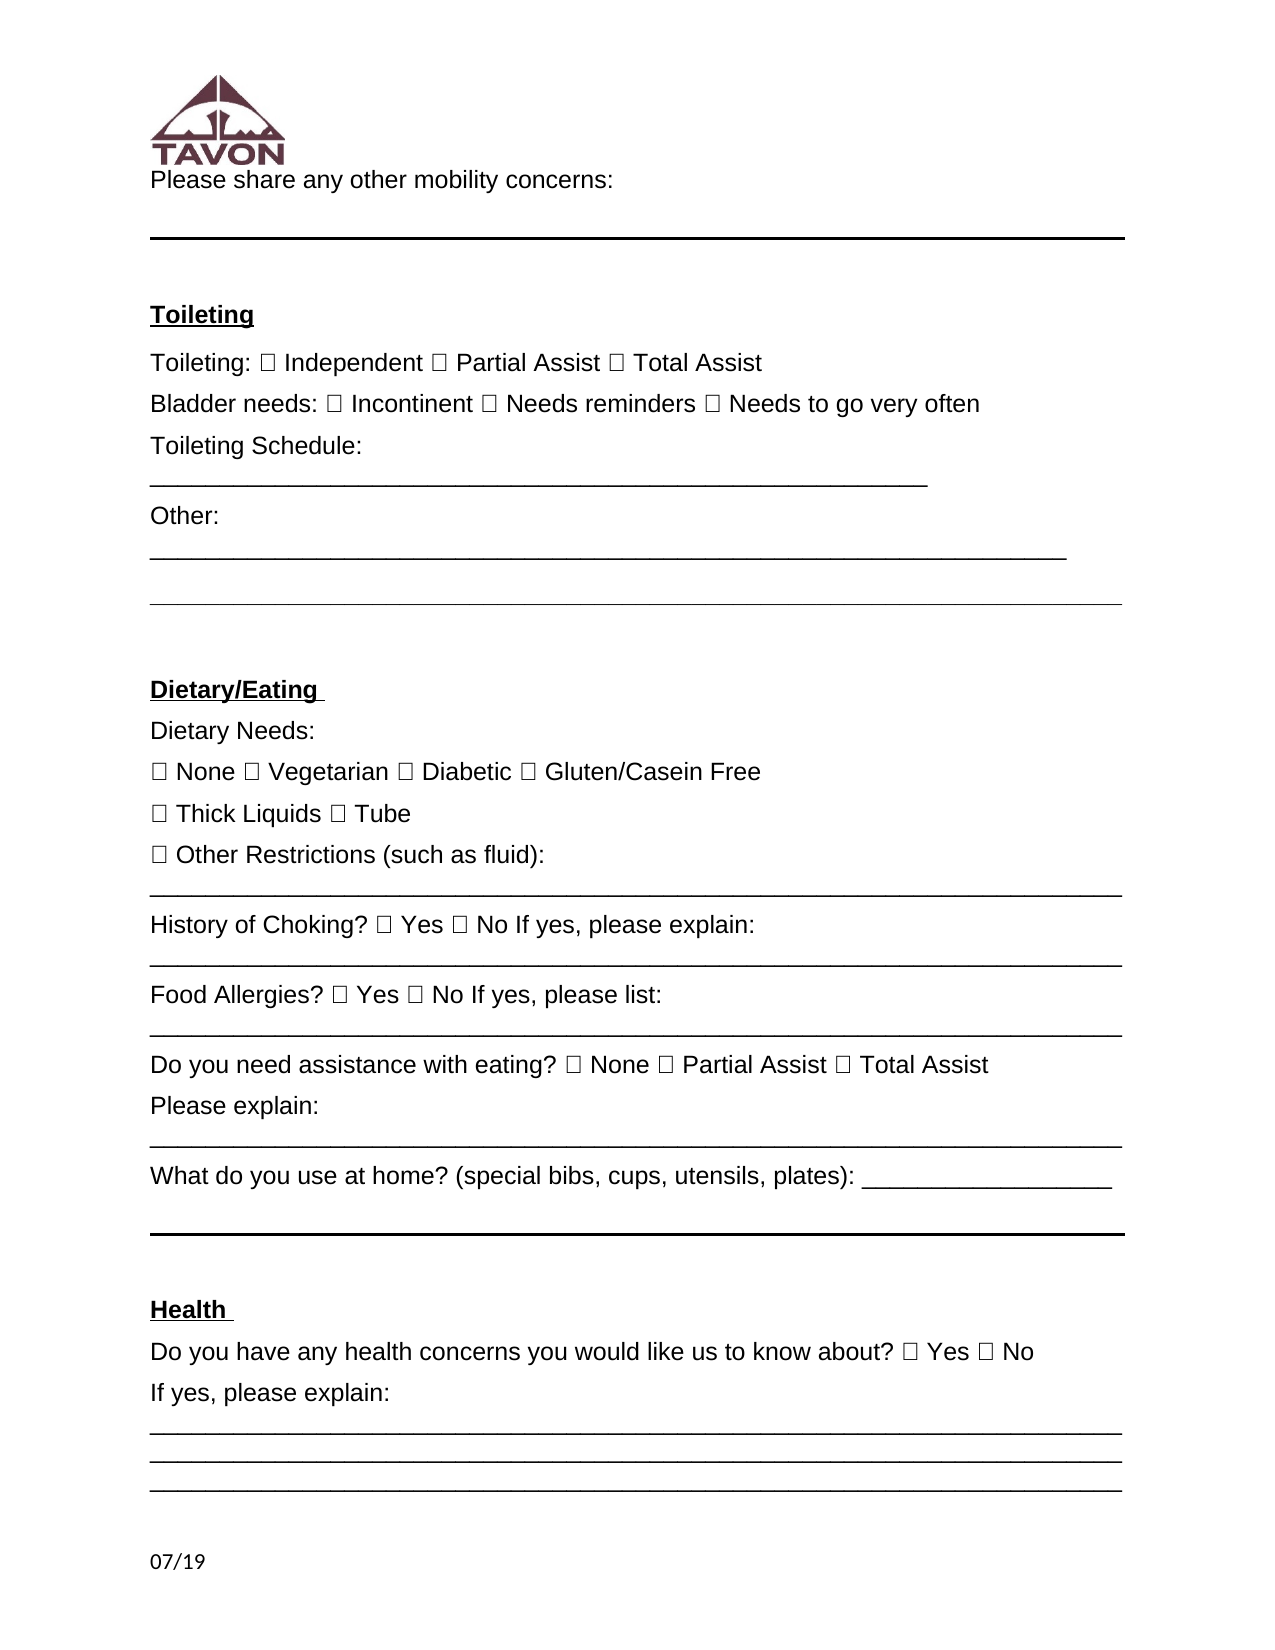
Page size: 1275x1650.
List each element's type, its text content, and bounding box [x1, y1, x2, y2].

text Dietary Needs: [150, 716, 1125, 745]
text Toileting [150, 300, 1125, 329]
text Other: __________________________________________________________________ [150, 501, 1125, 560]
text Health [150, 1295, 1125, 1324]
text If yes, please explain: __________________________________________________________________________________________________________________________________________________________________________________________________________________ [150, 1378, 1125, 1493]
text What do you use at home? (special bibs, cups, utensils, plates): __________________ [150, 1161, 1125, 1190]
text Food Allergies?  Yes  No If yes, please list: ______________________________________________________________________ [150, 980, 1125, 1037]
text Please share any other mobility concerns: [150, 165, 1125, 194]
text  Thick Liquids  Tube [150, 798, 1125, 827]
text Toileting Schedule: ________________________________________________________ [150, 431, 1125, 488]
text Do you need assistance with eating?  None  Partial Assist  Total Assist [150, 1050, 1125, 1078]
text Do you have any health concerns you would like us to know about?  Yes  No [150, 1337, 1125, 1365]
text History of Choking?  Yes  No If yes, please explain: ______________________________________________________________________ [150, 910, 1125, 967]
text Please explain: ______________________________________________________________________ [150, 1091, 1125, 1148]
picture [150, 75, 285, 165]
text  None  Vegetarian  Diabetic  Gluten/Casein Free [150, 757, 1125, 786]
text ______________________________________________________________________ [150, 579, 1125, 608]
text Dietary/Eating [150, 675, 1125, 703]
text  Other Restrictions (such as fluid): ______________________________________________________________________ [150, 840, 1125, 897]
text Toileting:  Independent  Partial Assist  Total Assist [150, 348, 1125, 377]
text Bladder needs:  Incontinent  Needs reminders  Needs to go very often [150, 389, 1125, 418]
